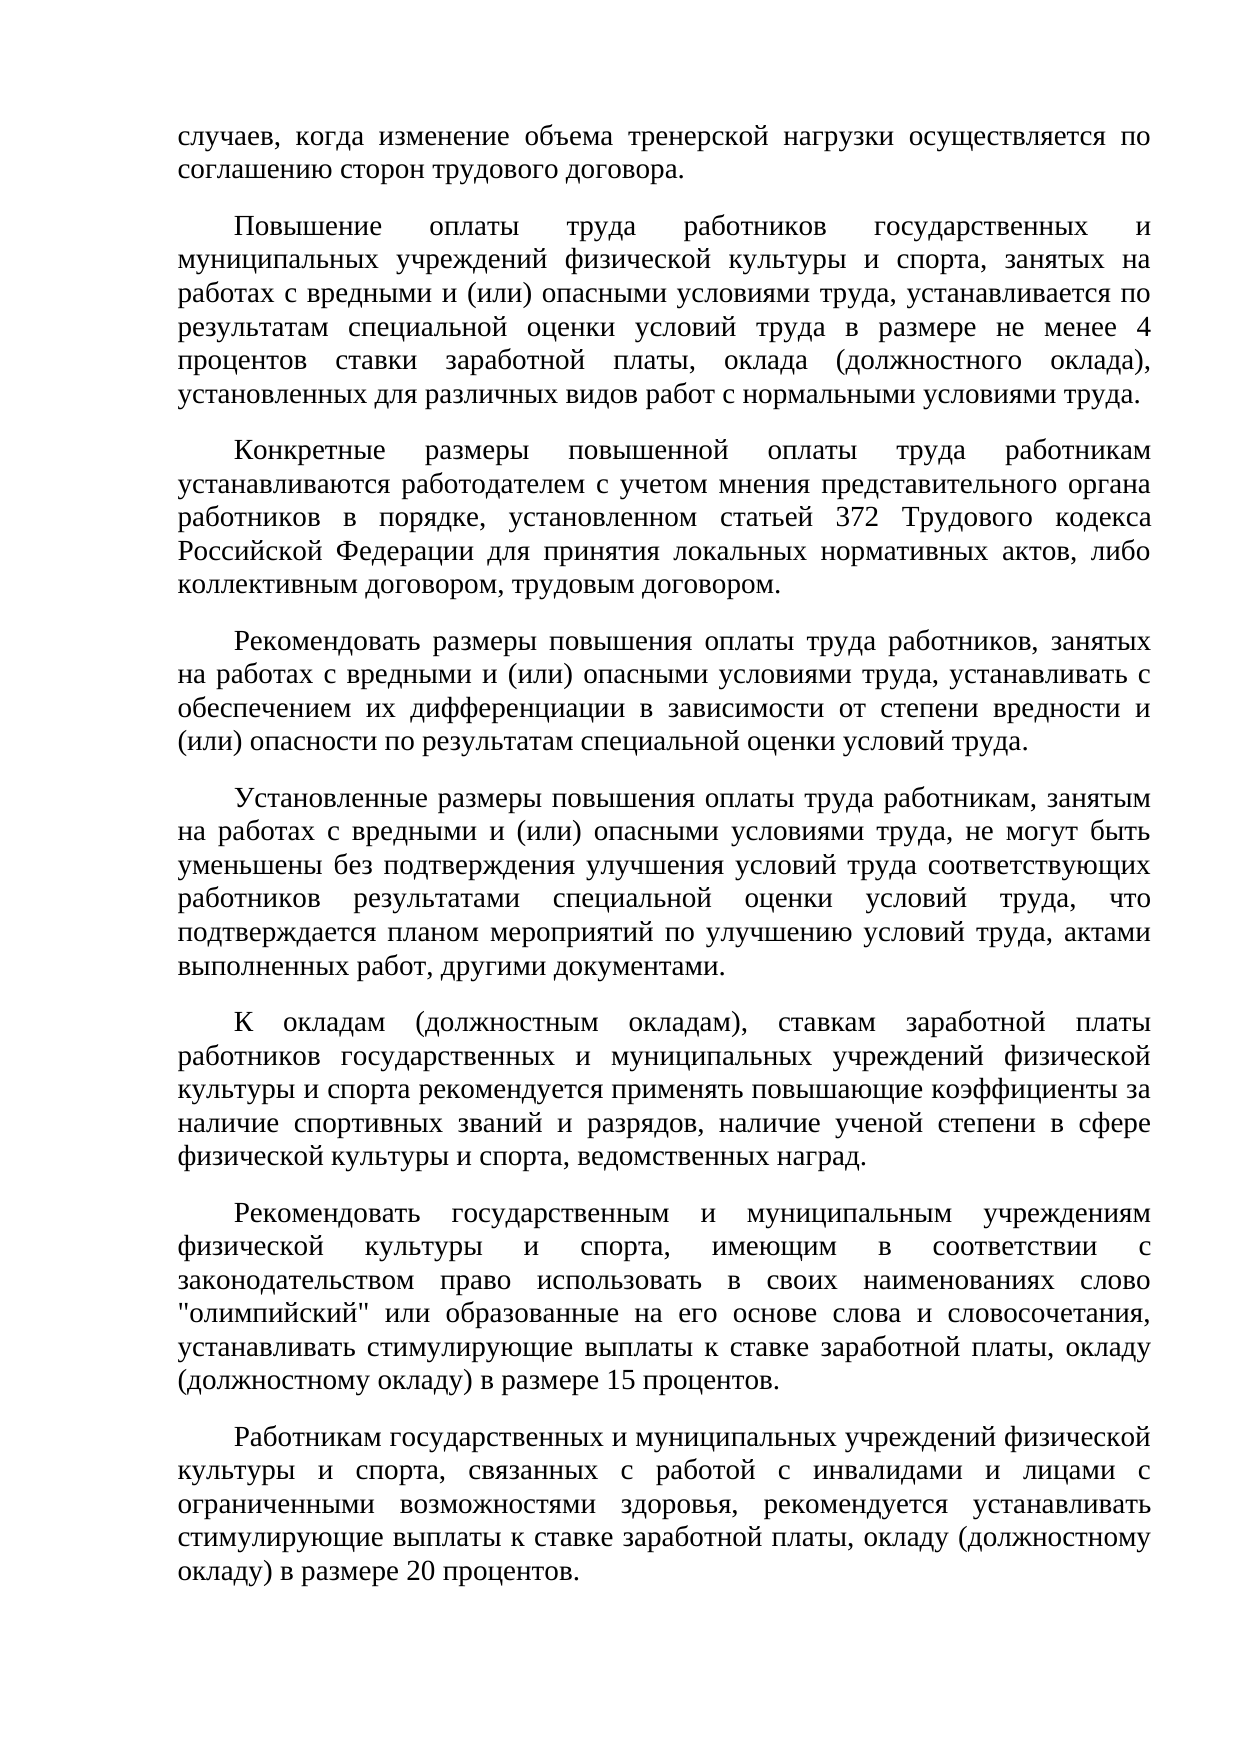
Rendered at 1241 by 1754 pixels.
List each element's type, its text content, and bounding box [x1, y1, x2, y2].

text Повышение оплаты труда работников государственных и муниципальных учреждений физической культуры и спорта, занятых на работах с вредными и (или) опасными условиями труда, устанавливается по результатам специальной оценки условий труда в размере не менее 4 процентов ставки заработной платы, оклада (должностного оклада), установленных для различных видов работ с нормальными условиями труда. [177, 208, 1152, 409]
text Установленные размеры повышения оплаты труда работникам, занятым на работах с вредными и (или) опасными условиями труда, не могут быть уменьшены без подтверждения улучшения условий труда соответствующих работников результатами специальной оценки условий труда, что подтверждается планом мероприятий по улучшению условий труда, актами выполненных работ, другими документами. [177, 780, 1152, 981]
text Рекомендовать государственным и муниципальным учреждениям физической культуры и спорта, имеющим в соответствии с законодательством право использовать в своих наименованиях слово "олимпийский" или образованные на его основе слова и словосочетания, устанавливать стимулирующие выплаты к ставке заработной платы, окладу (должностному окладу) в размере 15 процентов. [177, 1195, 1152, 1396]
text Рекомендовать размеры повышения оплаты труда работников, занятых на работах с вредными и (или) опасными условиями труда, устанавливать с обеспечением их дифференциации в зависимости от степени вредности и (или) опасности по результатам специальной оценки условий труда. [177, 623, 1152, 757]
text Работникам государственных и муниципальных учреждений физической культуры и спорта, связанных с работой с инвалидами и лицами с ограниченными возможностями здоровья, рекомендуется устанавливать стимулирующие выплаты к ставке заработной платы, окладу (должностному окладу) в размере 20 процентов. [177, 1419, 1152, 1587]
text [177, 118, 1152, 185]
text Конкретные размеры повышенной оплаты труда работникам устанавливаются работодателем с учетом мнения представительного органа работников в порядке, установленном статьей 372 Трудового кодекса Российской Федерации для принятия локальных нормативных актов, либо коллективным договором, трудовым договором. [177, 432, 1152, 600]
text К окладам (должностным окладам), ставкам заработной платы работников государственных и муниципальных учреждений физической культуры и спорта рекомендуется применять повышающие коэффициенты за наличие спортивных званий и разрядов, наличие ученой степени в сфере физической культуры и спорта, ведомственных наград. [177, 1004, 1152, 1172]
